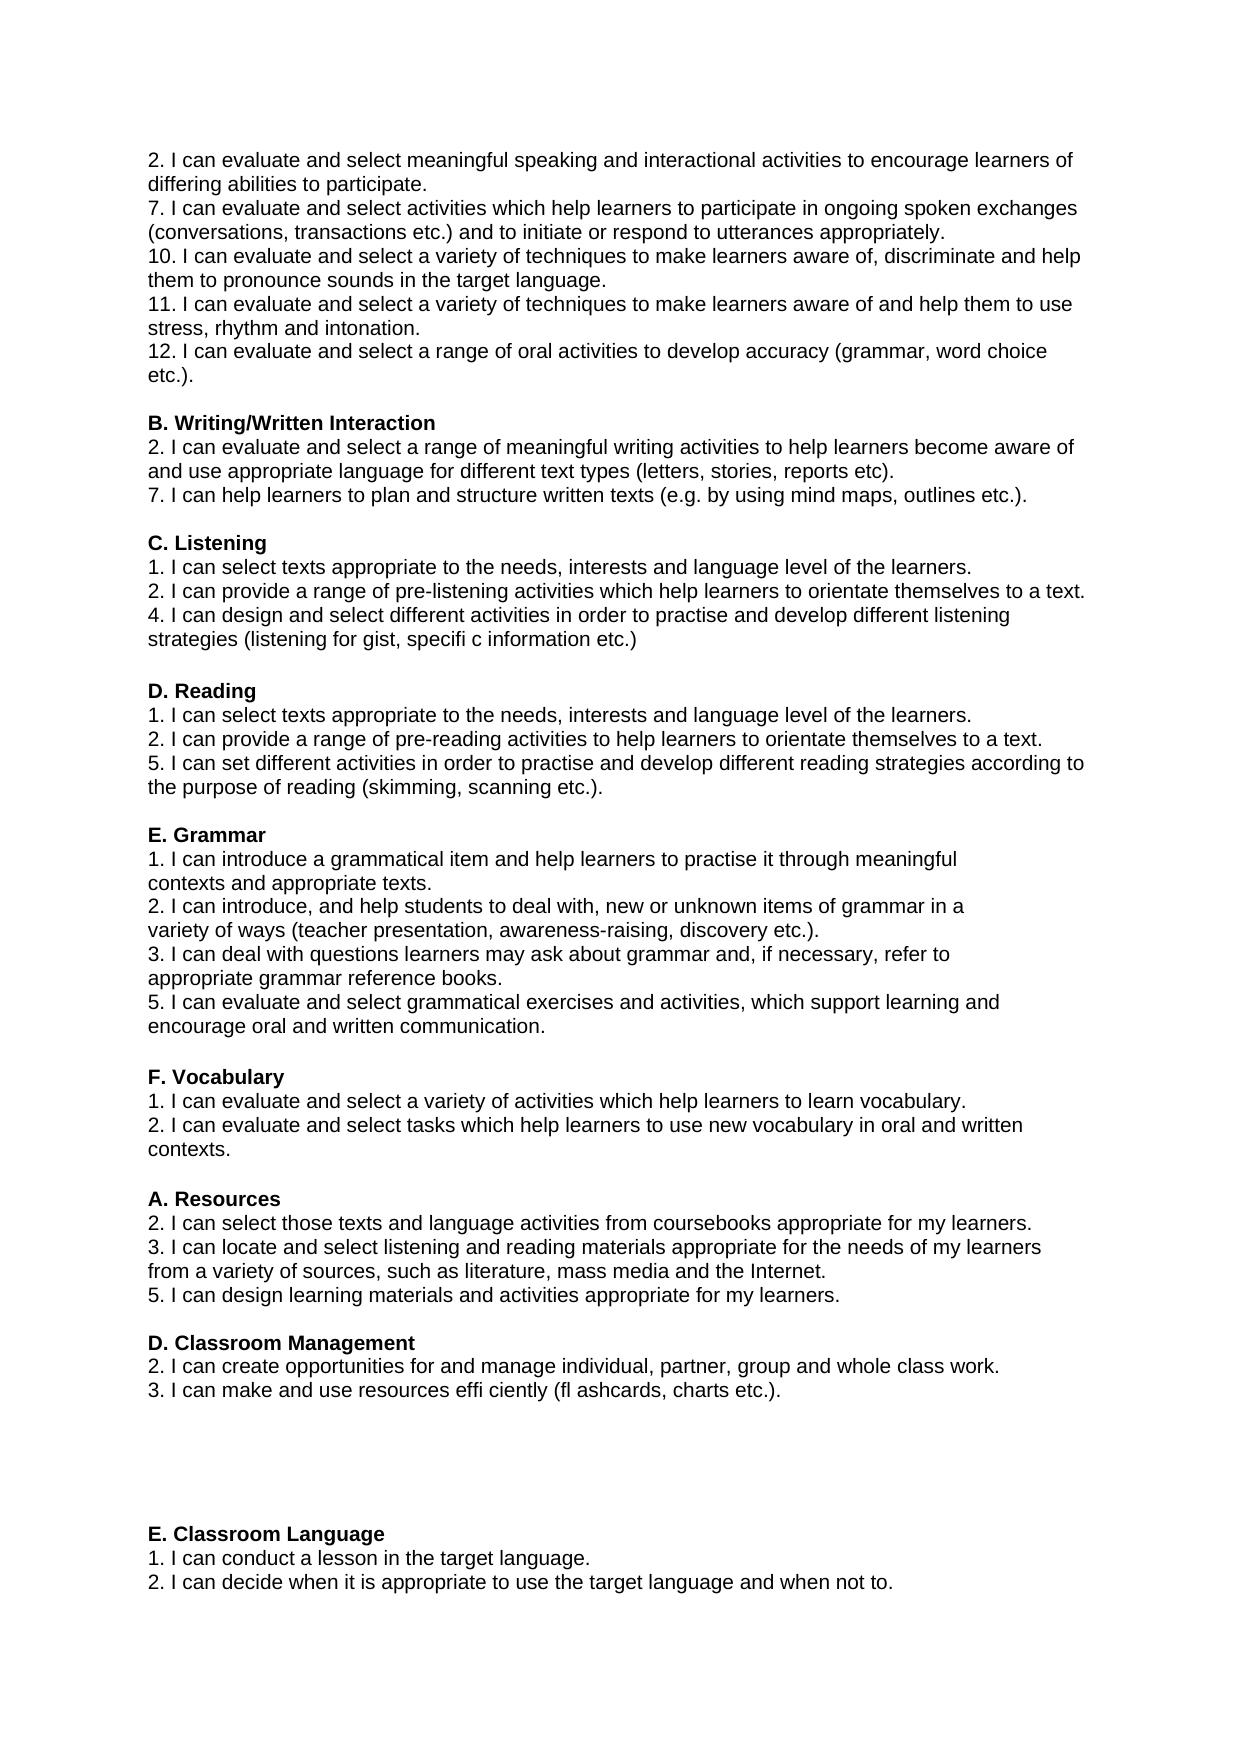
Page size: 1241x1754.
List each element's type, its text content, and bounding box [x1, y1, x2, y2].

text 3. I can deal with questions learners may ask about grammar and, if necessary, refer to [148, 942, 1093, 966]
text C. Listening [148, 531, 1093, 555]
text 7. I can help learners to plan and structure written texts (e.g. by using mind maps, outlines etc.). [148, 483, 1093, 507]
text 2. I can evaluate and select tasks which help learners to use new vocabulary in oral and written [148, 1112, 1093, 1136]
text 11. I can evaluate and select a variety of techniques to make learners aware of and help them to use stress, rhythm and intonation. [148, 291, 1093, 339]
text 10. I can evaluate and select a variety of techniques to make learners aware of, discriminate and help them to pronounce sounds in the target language. [148, 243, 1093, 291]
text E. Classroom Language [148, 1522, 1093, 1546]
text 5. I can evaluate and select grammatical exercises and activities, which support learning and [148, 990, 1093, 1014]
text 3. I can locate and select listening and reading materials appropriate for the needs of my learners [148, 1234, 1093, 1258]
text from a variety of sources, such as literature, mass media and the Internet. [148, 1258, 1093, 1282]
text 2. I can introduce, and help students to deal with, new or unknown items of grammar in a [148, 894, 1093, 918]
text B. Writing/Written Interaction [148, 411, 1093, 435]
text 7. I can evaluate and select activities which help learners to participate in ongoing spoken exchanges (conversations, transactions etc.) and to initiate or respond to utterances appropriately. [148, 196, 1093, 243]
text E. Grammar [148, 822, 1093, 846]
text 1. I can select texts appropriate to the needs, interests and language level of the learners. [148, 703, 1093, 727]
text 2. I can create opportunities for and manage individual, partner, group and whole class work. [148, 1354, 1093, 1378]
text 2. I can provide a range of pre-reading activities to help learners to orientate themselves to a text. [148, 727, 1093, 751]
text 2. I can decide when it is appropriate to use the target language and when not to. [148, 1570, 1093, 1594]
text 2. I can provide a range of pre-listening activities which help learners to orientate themselves to a text. [148, 579, 1093, 603]
text 2. I can select those texts and language activities from coursebooks appropriate for my learners. [148, 1211, 1093, 1234]
text 1. I can select texts appropriate to the needs, interests and language level of the learners. [148, 555, 1093, 579]
text 4. I can design and select different activities in order to practise and develop different listening strategies (listening for gist, specifi c information etc.) [148, 603, 1093, 651]
text appropriate grammar reference books. [148, 966, 1093, 990]
text 1. I can conduct a lesson in the target language. [148, 1546, 1093, 1570]
text D. Classroom Management [148, 1330, 1093, 1354]
text A. Resources [148, 1187, 1093, 1211]
text 12. I can evaluate and select a range of oral activities to develop accuracy (grammar, word choice etc.). [148, 339, 1093, 387]
text D. Reading [148, 679, 1093, 703]
text 5. I can set different activities in order to practise and develop different reading strategies according to the purpose of reading (skimming, scanning etc.). [148, 751, 1093, 798]
text F. Vocabulary [148, 1064, 1093, 1088]
text 3. I can make and use resources effi ciently (fl ashcards, charts etc.). [148, 1378, 1093, 1402]
text contexts. [148, 1136, 1093, 1160]
text 2. I can evaluate and select a range of meaningful writing activities to help learners become aware of and use appropriate language for different text types (letters, stories, reports etc). [148, 435, 1093, 483]
text 1. I can evaluate and select a variety of activities which help learners to learn vocabulary. [148, 1088, 1093, 1112]
text 1. I can introduce a grammatical item and help learners to practise it through meaningful [148, 846, 1093, 870]
text encourage oral and written communication. [148, 1014, 1093, 1038]
text 5. I can design learning materials and activities appropriate for my learners. [148, 1282, 1093, 1306]
text variety of ways (teacher presentation, awareness-raising, discovery etc.). [148, 918, 1093, 942]
text contexts and appropriate texts. [148, 870, 1093, 894]
text 2. I can evaluate and select meaningful speaking and interactional activities to encourage learners of differing abilities to participate. [148, 148, 1093, 196]
